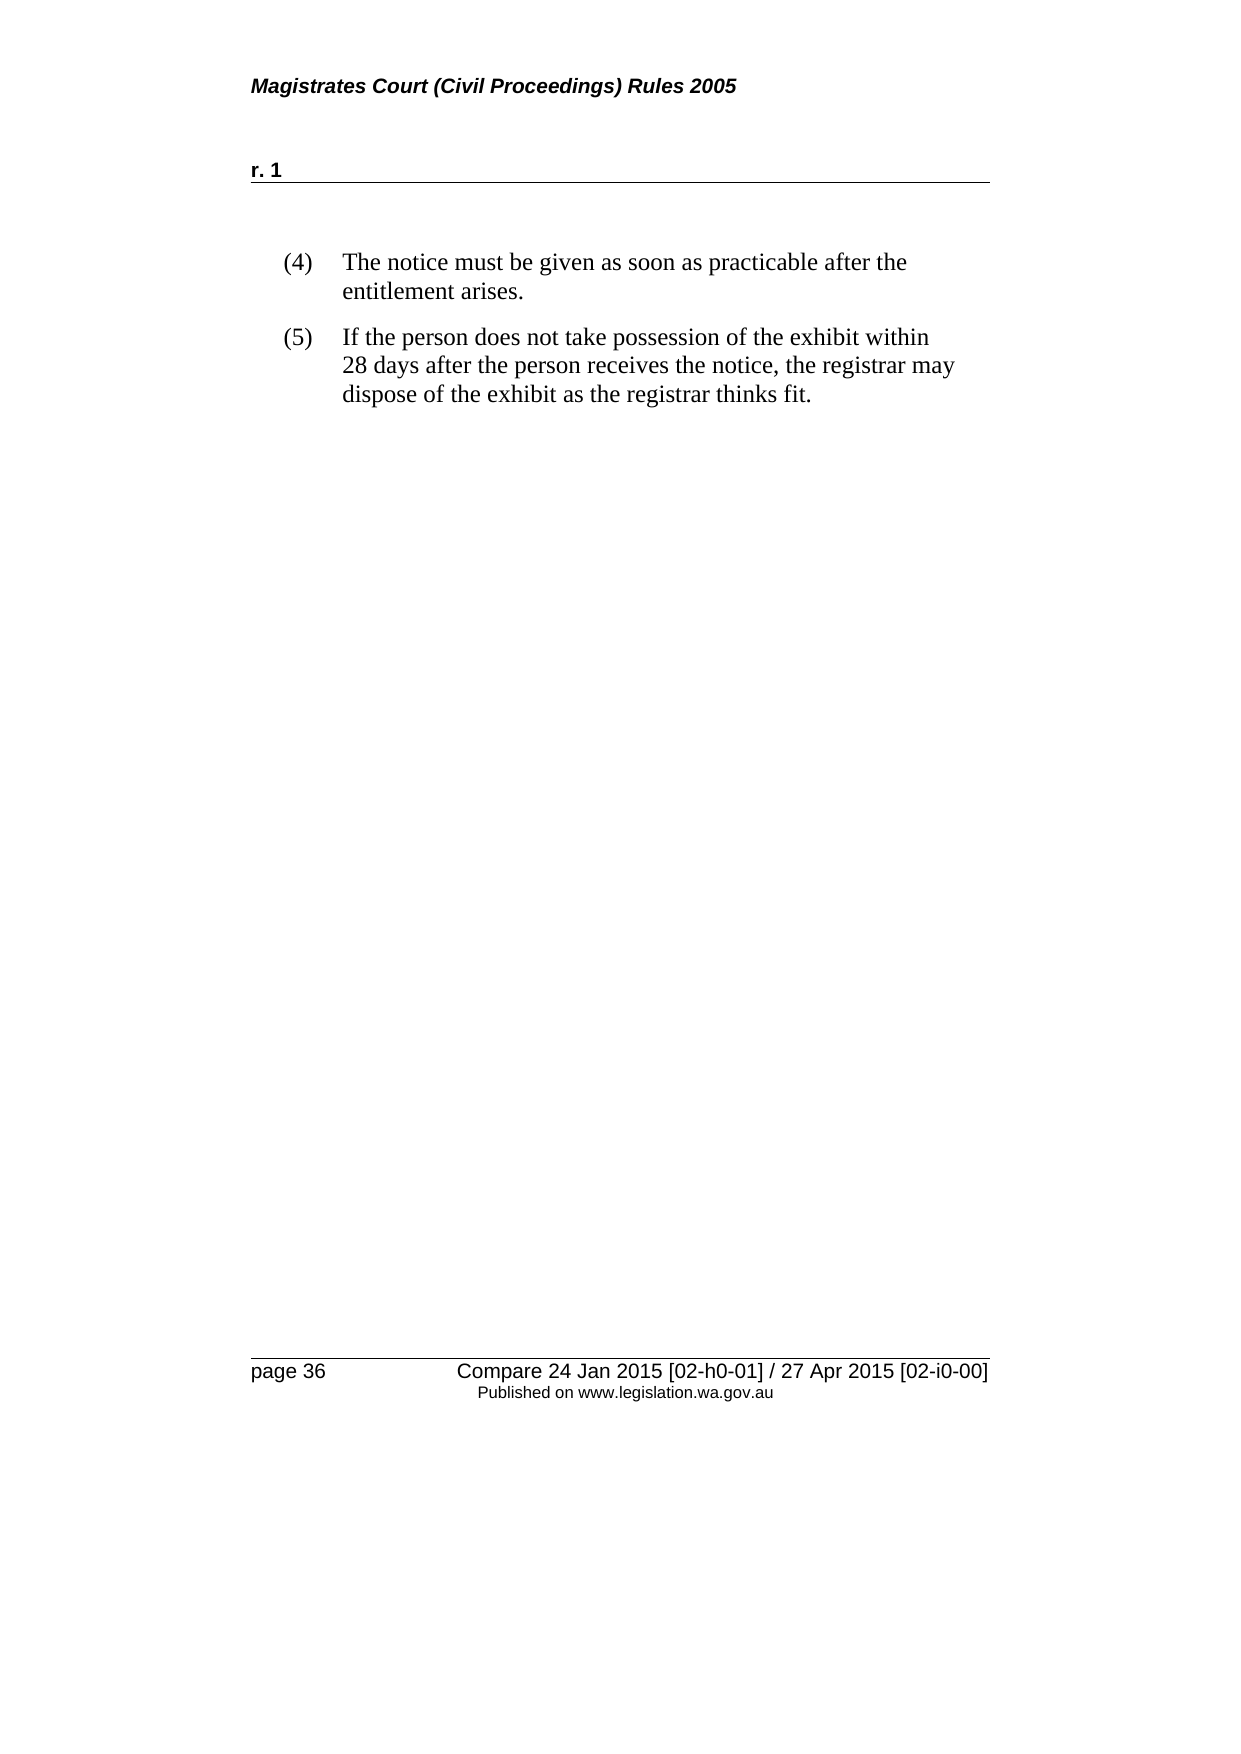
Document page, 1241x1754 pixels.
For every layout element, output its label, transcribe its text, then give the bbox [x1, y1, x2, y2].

text (5) If the person does not take possession of the exhibit within 28 days after the person receives the notice, the registrar may dispose of the exhibit as the registrar thinks fit. [251, 322, 990, 408]
text (4) The notice must be given as soon as practicable after the entitlement arises. [251, 247, 990, 305]
